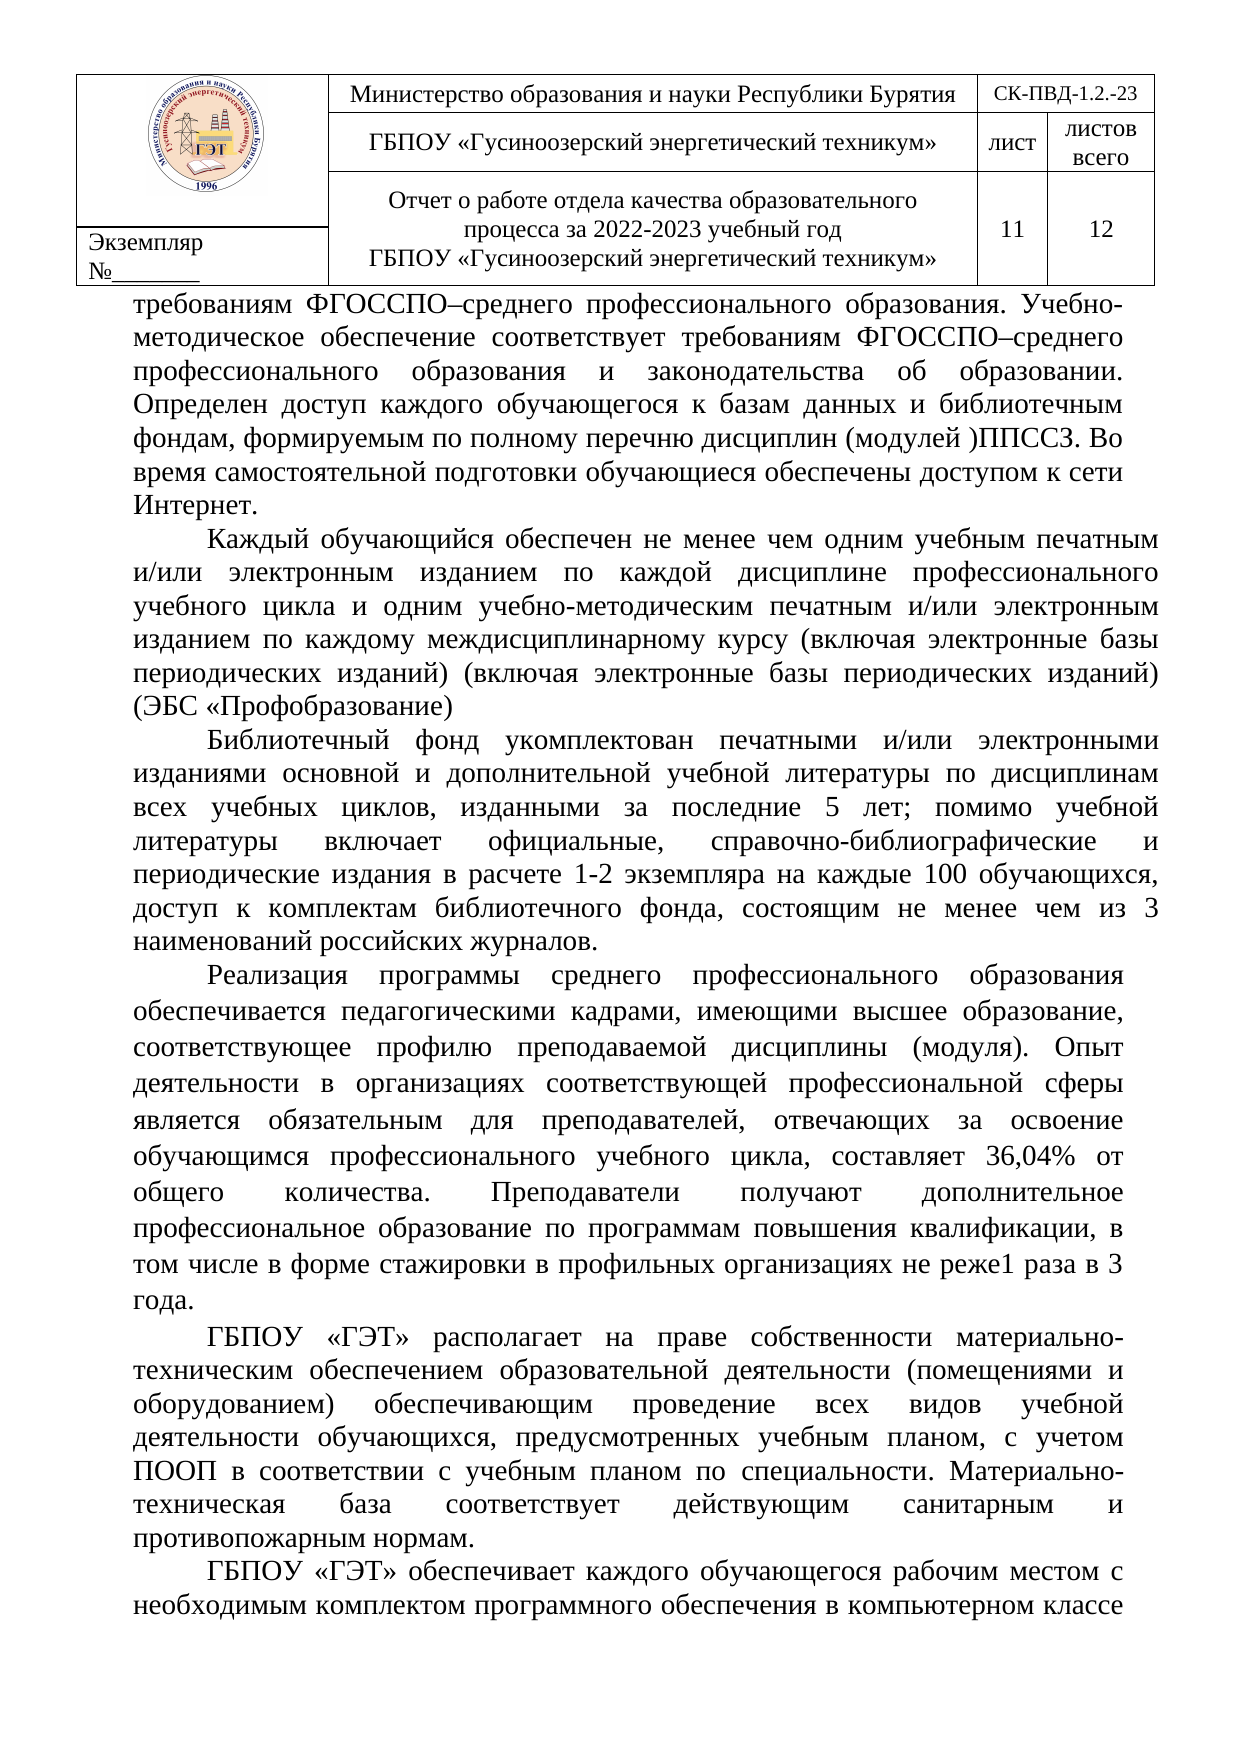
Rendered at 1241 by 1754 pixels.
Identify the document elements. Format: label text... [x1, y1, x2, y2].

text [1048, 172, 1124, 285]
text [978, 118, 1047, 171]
text Реализация программы среднего профессионального образования обеспечивается педагогическими кадрами, имеющими высшее образование, соответствующее профилю преподаваемой дисциплины (модуля). Опыт деятельности в организациях соответствующей профессиональной сферы является обязательным для преподавателей, отвечающих за освоение обучающимся профессионального учебного цикла, составляет 36,04% от общего количества. Преподаватели получают дополнительное профессиональное образование по программам повышения квалификации, в том числе в форме стажировки в профильных организациях не реже1 раза в 3 года. [133, 957, 1124, 1316]
text Библиотечный фонд укомплектован печатными и/или электронными изданиями основной и дополнительной учебной литературы по дисциплинам всех учебных циклов, изданными за последние 5 лет; помимо учебной литературы включает официальные, справочно-библиографические и периодические издания в расчете 1-2 экземпляра на каждые 100 обучающихся, доступ к комплектам библиотечного фонда, состоящим не менее чем из 3 наименований российских журналов. [133, 722, 1159, 957]
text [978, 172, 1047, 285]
picture [146, 75, 268, 118]
text ГБПОУ «ГЭТ» располагает на праве собственности материально-техническим обеспечением образовательной деятельности (помещениями и оборудованием) обеспечивающим проведение всех видов учебной деятельности обучающихся, предусмотренных учебным планом, с учетом ПООП в соответствии с учебным планом по специальности. Материально-техническая база соответствует действующим санитарным и противопожарным нормам. [133, 1319, 1124, 1553]
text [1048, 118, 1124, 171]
text Каждый обучающийся обеспечен не менее чем одним учебным печатным и/или электронным изданием по каждой дисциплине профессионального учебного цикла и одним учебно-методическим печатным и/или электронным изданием по каждому междисциплинарному курсу (включая электронные базы периодических изданий) (включая электронные базы периодических изданий) (ЭБС «Профобразование) [133, 521, 1159, 722]
